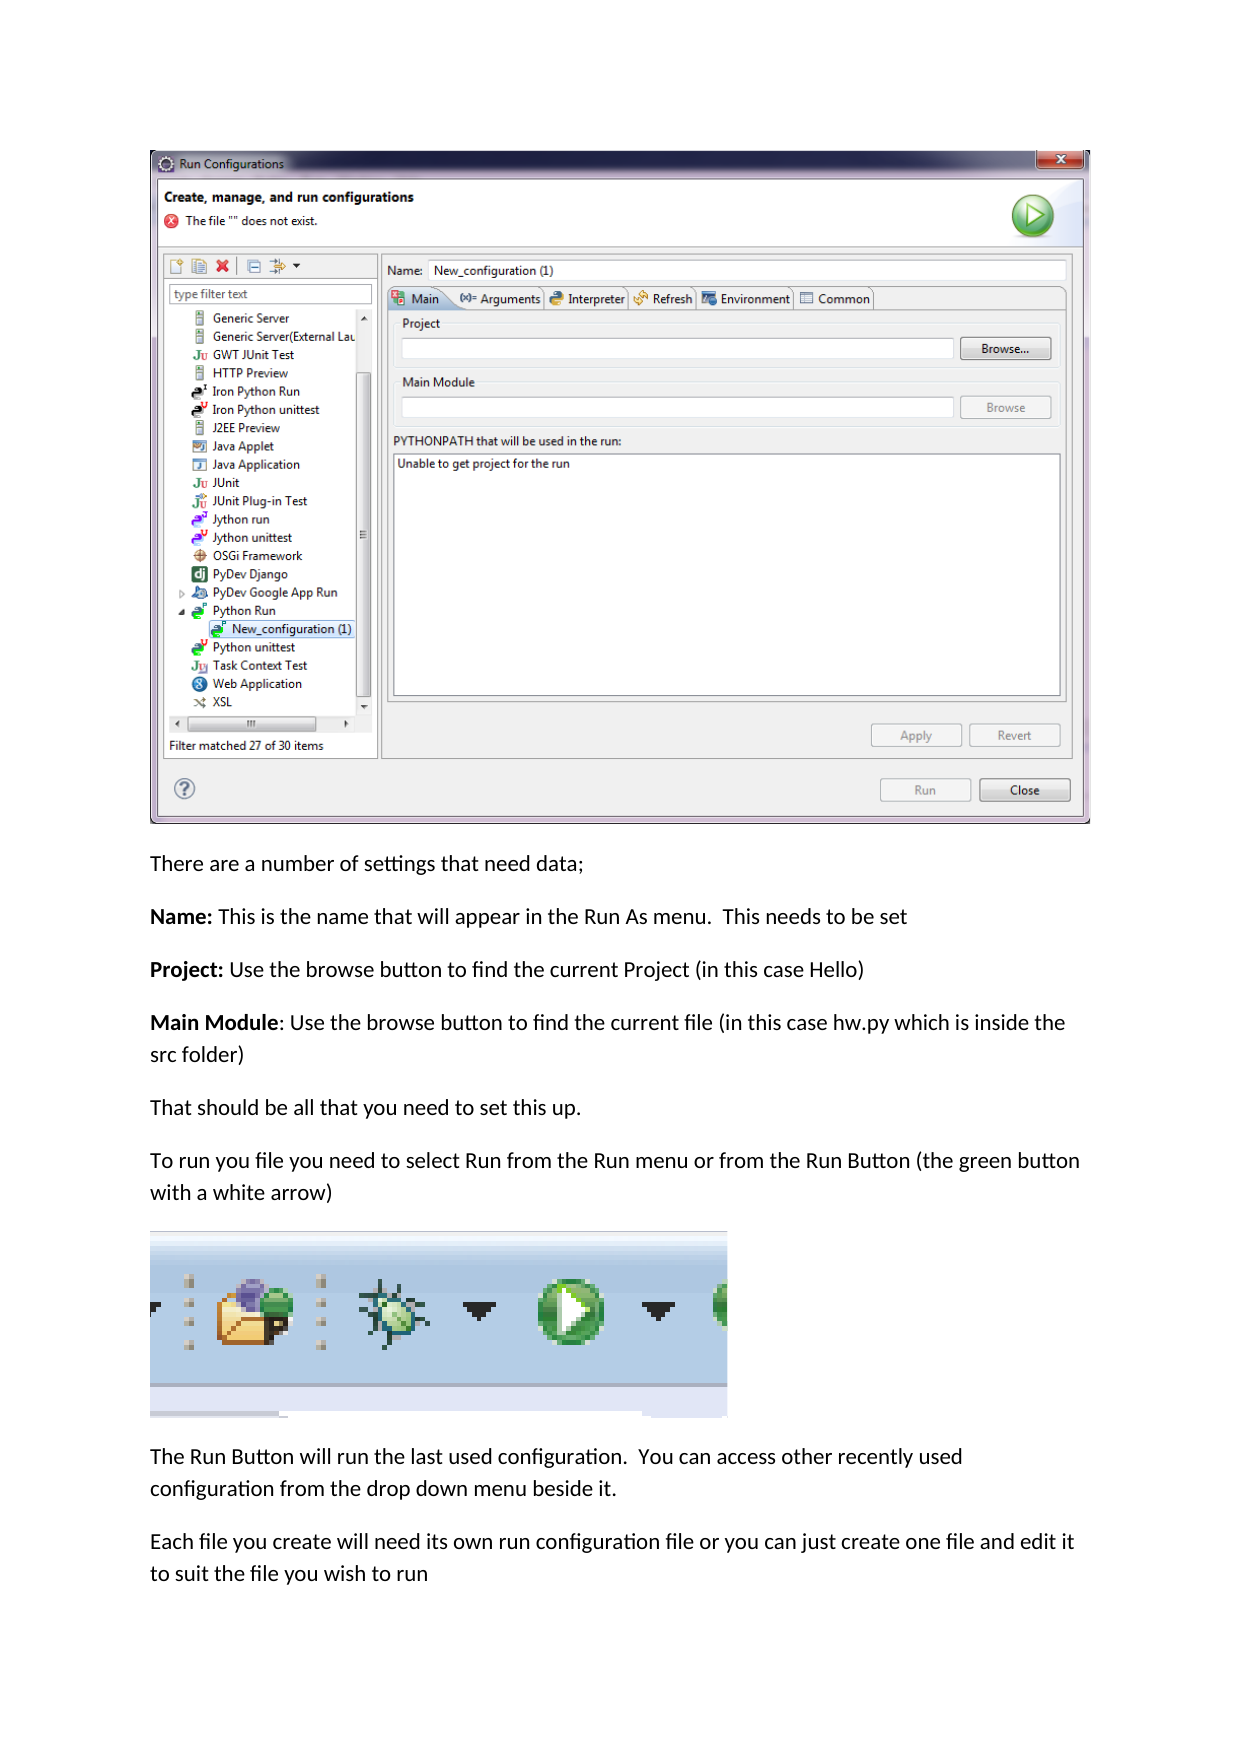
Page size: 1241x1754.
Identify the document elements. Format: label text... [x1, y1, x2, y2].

text The Run Button will run the last used configuration. You can access other recently used configuration from the drop down menu beside it. [150, 1442, 1090, 1502]
text Main Module: Use the browse button to find the current file (in this case hw.py which is inside the src folder) [150, 1008, 1090, 1068]
text There are a number of settings that need data; [150, 849, 1090, 877]
text To run you file you need to select Run from the Run menu or from the Run Button (the green button with a white arrow) [150, 1146, 1090, 1206]
picture [150, 1231, 728, 1418]
picture [150, 150, 1091, 824]
text Each file you create will need its own run configuration file or you can just create one file and edit it to suit the file you wish to run [150, 1527, 1090, 1588]
text That should be all that you need to set this up. [150, 1093, 1090, 1121]
text Project: Use the browse button to find the current Project (in this case Hello) [150, 955, 1090, 983]
text Name: This is the name that will appear in the Run As menu. This needs to be set [150, 902, 1090, 930]
